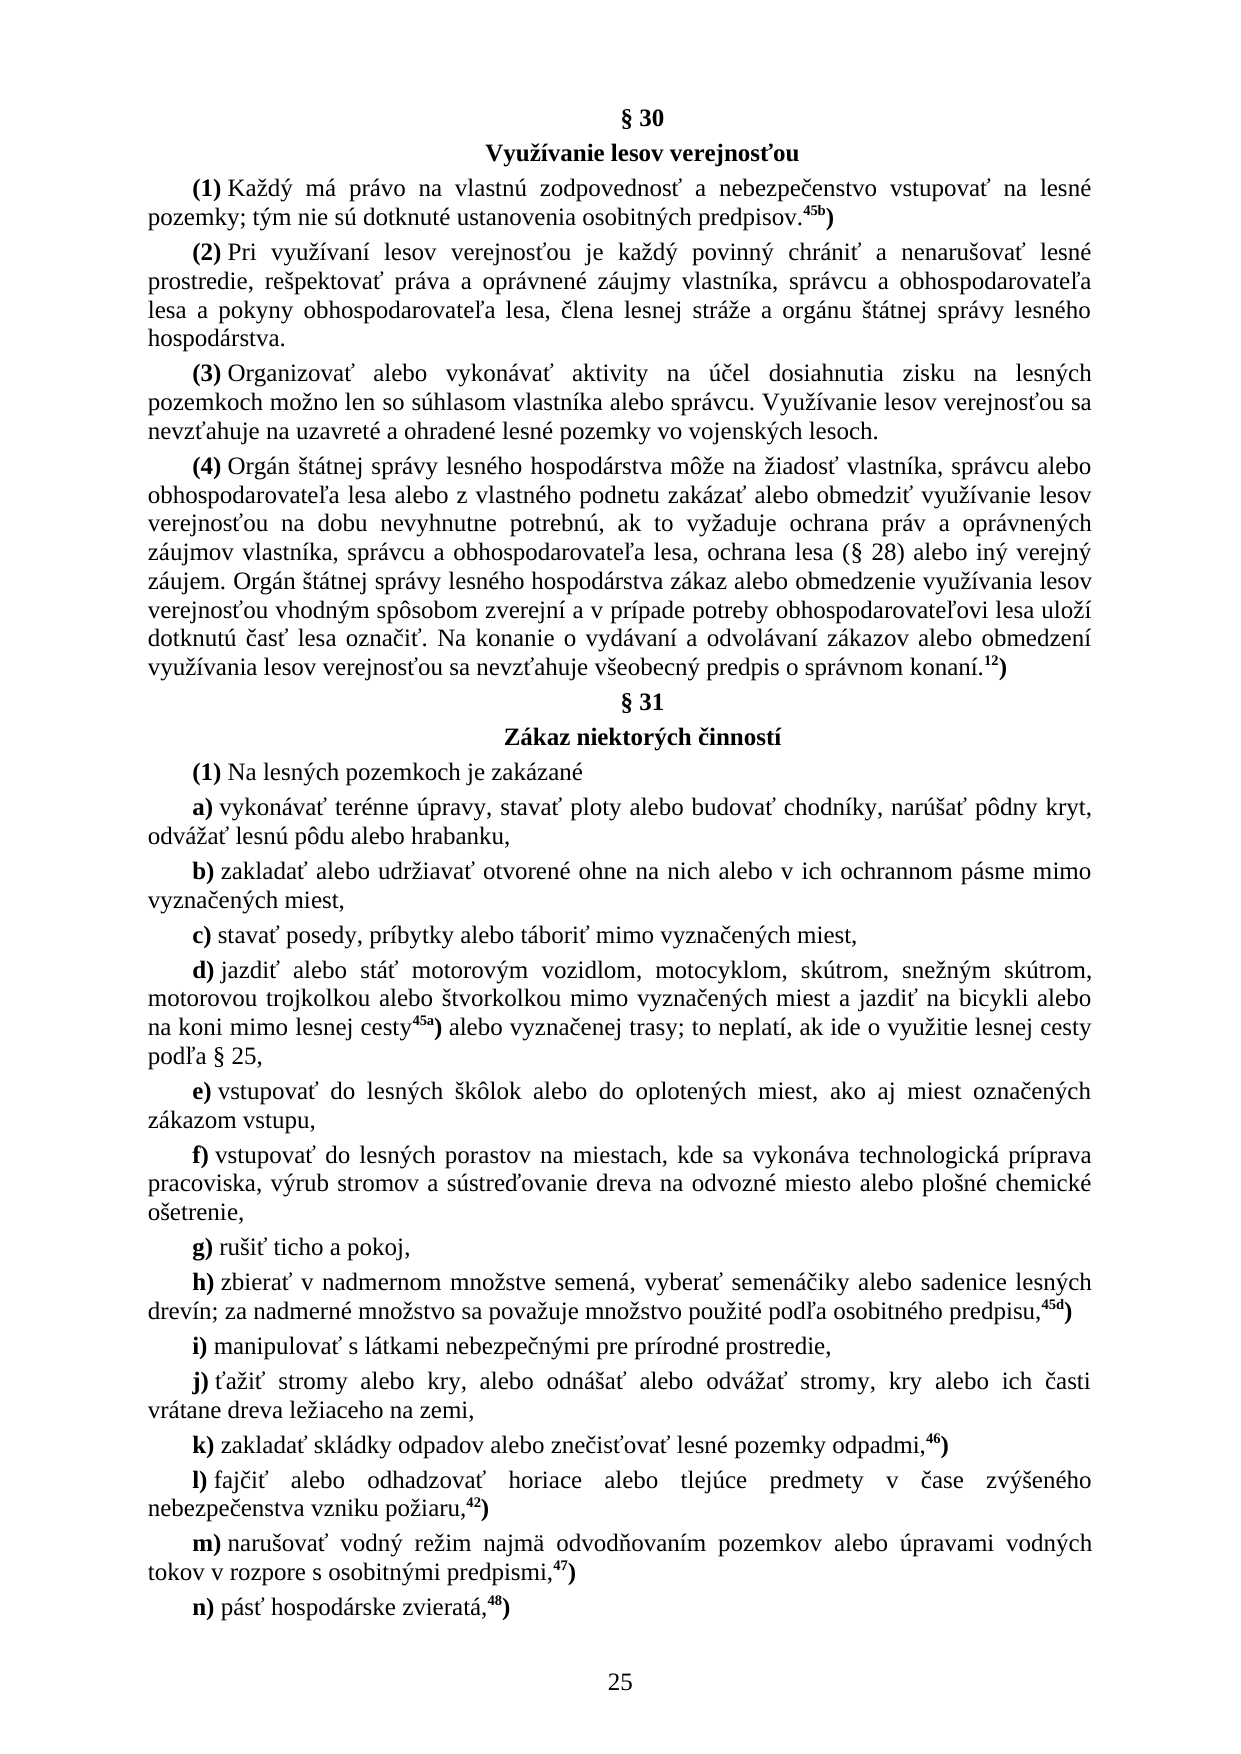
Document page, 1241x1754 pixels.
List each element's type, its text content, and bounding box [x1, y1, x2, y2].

text c) stavať posedy, príbytky alebo táboriť mimo vyznačených miest, [148, 920, 1093, 948]
text a) vykonávať terénne úpravy, stavať ploty alebo budovať chodníky, narúšať pôdny kryt, odvážať lesnú pôdu alebo hrabanku, [148, 792, 1093, 850]
text i) manipulovať s látkami nebezpečnými pre prírodné prostredie, [148, 1331, 1093, 1360]
text k) zakladať skládky odpadov alebo znečisťovať lesné pozemky odpadmi,46) [148, 1430, 1093, 1458]
text d) jazdiť alebo stáť motorovým vozidlom, motocyklom, skútrom, snežným skútrom, motorovou trojkolkou alebo štvorkolkou mimo vyznačených miest a jazdiť na bicykli alebo na koni mimo lesnej cesty45a) alebo vyznačenej trasy; to neplatí, ak ide o využitie lesnej cesty podľa § 25, [148, 955, 1093, 1070]
text f) vstupovať do lesných porastov na miestach, kde sa vykonáva technologická príprava pracoviska, výrub stromov a sústreďovanie dreva na odvozné miesto alebo plošné chemické ošetrenie, [148, 1140, 1093, 1226]
text n) pásť hospodárske zvieratá,48) [148, 1592, 1093, 1621]
text g) rušiť ticho a pokoj, [148, 1232, 1093, 1261]
text m) narušovať vodný režim najmä odvodňovaním pozemkov alebo úpravami vodných tokov v rozpore s osobitnými predpismi,47) [148, 1528, 1093, 1586]
text Využívanie lesov verejnosťou [148, 138, 1093, 167]
text j) ťažiť stromy alebo kry, alebo odnášať alebo odvážať stromy, kry alebo ich časti vrátane dreva ležiaceho na zemi, [148, 1366, 1093, 1423]
text h) zbierať v nadmernom množstve semená, vyberať semenáčiky alebo sadenice lesných drevín; za nadmerné množstvo sa považuje množstvo použité podľa osobitného predpisu,45d) [148, 1267, 1093, 1325]
text § 30 [148, 103, 1093, 132]
text (2) Pri využívaní lesov verejnosťou je každý povinný chrániť a nenarušovať lesné prostredie, rešpektovať práva a oprávnené záujmy vlastníka, správcu a obhospodarovateľa lesa a pokyny obhospodarovateľa lesa, člena lesnej stráže a orgánu štátnej správy lesného hospodárstva. [148, 237, 1093, 352]
text b) zakladať alebo udržiavať otvorené ohne na nich alebo v ich ochrannom pásme mimo vyznačených miest, [148, 856, 1093, 913]
text e) vstupovať do lesných škôlok alebo do oplotených miest, ako aj miest označených zákazom vstupu, [148, 1076, 1093, 1133]
text l) fajčiť alebo odhadzovať horiace alebo tlejúce predmety v čase zvýšeného nebezpečenstva vzniku požiaru,42) [148, 1465, 1093, 1522]
text § 31 [148, 687, 1093, 716]
text (1) Na lesných pozemkoch je zakázané [148, 757, 1093, 786]
text (3) Organizovať alebo vykonávať aktivity na účel dosiahnutia zisku na lesných pozemkoch možno len so súhlasom vlastníka alebo správcu. Využívanie lesov verejnosťou sa nevzťahuje na uzavreté a ohradené lesné pozemky vo vojenských lesoch. [148, 358, 1093, 445]
text (4) Orgán štátnej správy lesného hospodárstva môže na žiadosť vlastníka, správcu alebo obhospodarovateľa lesa alebo z vlastného podnetu zakázať alebo obmedziť využívanie lesov verejnosťou na dobu nevyhnutne potrebnú, ak to vyžaduje ochrana práv a oprávnených záujmov vlastníka, správcu a obhospodarovateľa lesa, ochrana lesa (§ 28) alebo iný verejný záujem. Orgán štátnej správy lesného hospodárstva zákaz alebo obmedzenie využívania lesov verejnosťou vhodným spôsobom zverejní a v prípade potreby obhospodarovateľovi lesa uloží dotknutú časť lesa označiť. Na konanie o vydávaní a odvolávaní zákazov alebo obmedzení využívania lesov verejnosťou sa nevzťahuje všeobecný predpis o správnom konaní.12) [148, 451, 1093, 681]
text (1) Každý má právo na vlastnú zodpovednosť a nebezpečenstvo vstupovať na lesné pozemky; tým nie sú dotknuté ustanovenia osobitných predpisov.45b) [148, 173, 1093, 231]
text Zákaz niektorých činností [148, 722, 1093, 751]
